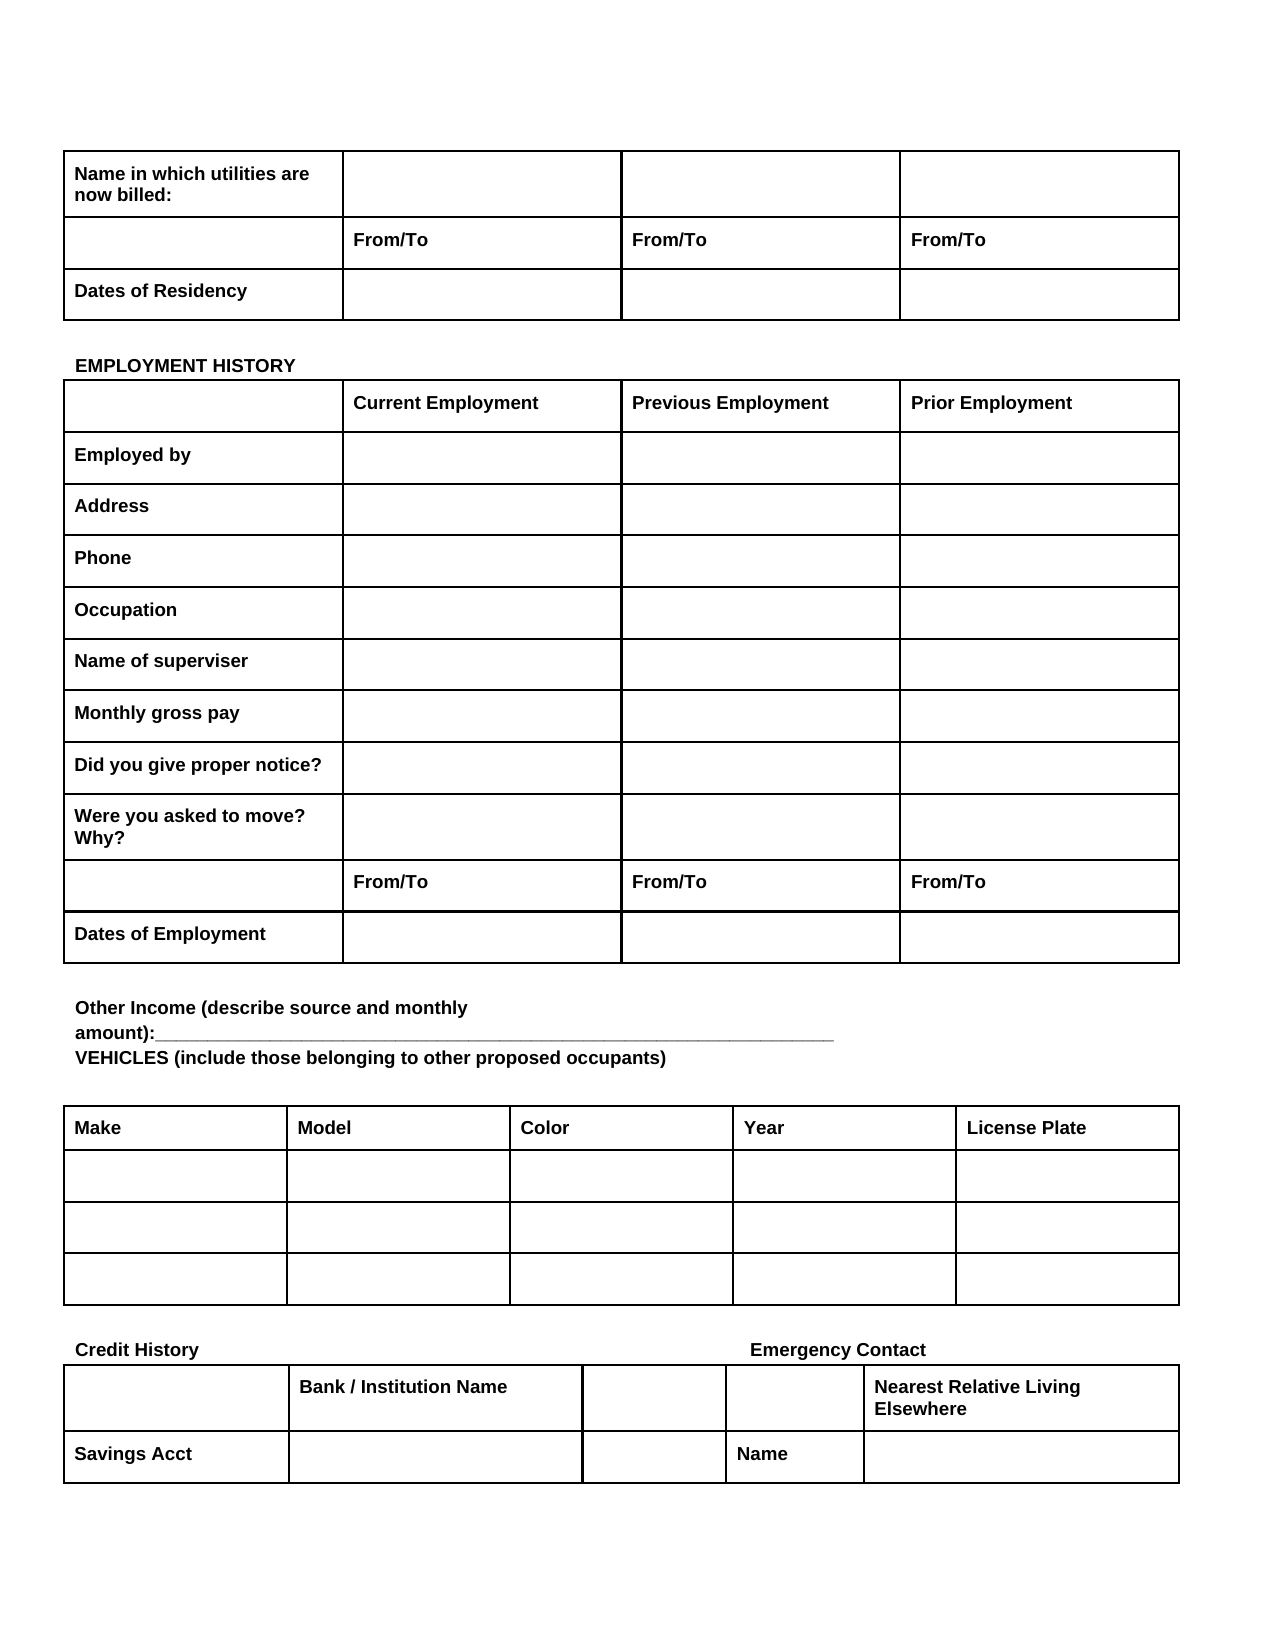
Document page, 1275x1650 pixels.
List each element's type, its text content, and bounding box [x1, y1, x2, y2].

table_header [727, 1366, 863, 1430]
text Credit History Emergency Contact [75, 1339, 1191, 1361]
table_cell [344, 795, 620, 859]
table_cell [65, 1254, 286, 1304]
table_header Model [288, 1107, 509, 1149]
table_cell From/To [901, 218, 1178, 268]
table_cell Were you asked to move? Why? [65, 795, 342, 859]
table_cell Name in which utilities are now billed: [65, 152, 342, 216]
table_header Make [65, 1107, 286, 1149]
table_header [584, 1366, 725, 1430]
table_cell [344, 640, 620, 689]
table_cell [623, 152, 899, 216]
table_cell [344, 691, 620, 741]
table_cell Did you give proper notice? [65, 743, 342, 793]
table_cell From/To [344, 218, 620, 268]
table_cell [734, 1203, 955, 1252]
table_cell [901, 485, 1178, 534]
text Other Income (describe source and monthly amount):_________________________________________________________________ [75, 997, 1191, 1043]
table_cell [957, 1254, 1178, 1304]
table_cell [290, 1432, 581, 1482]
table_cell [623, 485, 899, 534]
table_header [65, 1366, 288, 1430]
table_cell Phone [65, 536, 342, 586]
table_cell [623, 588, 899, 638]
table_cell [623, 913, 899, 962]
table_cell From/To [901, 861, 1178, 910]
table_header Current Employment [344, 381, 620, 431]
table_cell [623, 536, 899, 586]
table_cell [623, 795, 899, 859]
table_cell [344, 485, 620, 534]
table_cell [901, 536, 1178, 586]
table_cell Occupation [65, 588, 342, 638]
table_cell [344, 433, 620, 483]
table_cell [511, 1151, 732, 1201]
table_header Bank / Institution Name [290, 1366, 581, 1430]
table_cell From/To [623, 218, 899, 268]
table_cell [901, 433, 1178, 483]
table_cell [957, 1203, 1178, 1252]
table_header Previous Employment [623, 381, 899, 431]
table_cell [901, 588, 1178, 638]
table_cell [901, 913, 1178, 962]
table_cell [901, 270, 1178, 319]
table_cell [623, 640, 899, 689]
table_cell [901, 640, 1178, 689]
table_cell Dates of Residency [65, 270, 342, 319]
table_cell [957, 1151, 1178, 1201]
table_cell [623, 270, 899, 319]
table_cell [623, 743, 899, 793]
table_header License Plate [957, 1107, 1178, 1149]
table_cell Name [727, 1432, 863, 1482]
table_cell [511, 1203, 732, 1252]
text VEHICLES (include those belonging to other proposed occupants) [75, 1047, 1191, 1068]
table_cell [901, 152, 1178, 216]
table_header Nearest Relative Living Elsewhere [865, 1366, 1178, 1430]
table_cell [901, 743, 1178, 793]
table_cell [344, 743, 620, 793]
table_header Prior Employment [901, 381, 1178, 431]
table_cell From/To [623, 861, 899, 910]
table_cell [623, 691, 899, 741]
table_cell [623, 433, 899, 483]
table_cell [65, 1151, 286, 1201]
table_cell Address [65, 485, 342, 534]
table_cell [901, 795, 1178, 859]
table_cell [344, 913, 620, 962]
table_cell [65, 1203, 286, 1252]
table_cell Monthly gross pay [65, 691, 342, 741]
table_cell [584, 1432, 725, 1482]
table_cell [865, 1432, 1178, 1482]
table_cell [288, 1151, 509, 1201]
table_cell [65, 218, 342, 268]
text EMPLOYMENT HISTORY [75, 354, 1191, 376]
table_cell [344, 588, 620, 638]
table_cell [288, 1203, 509, 1252]
table_cell [65, 861, 342, 910]
table_cell [344, 270, 620, 319]
table_cell Dates of Employment [65, 913, 342, 962]
table_header Color [511, 1107, 732, 1149]
table_cell [734, 1151, 955, 1201]
table_header Year [734, 1107, 955, 1149]
table_cell Savings Acct [65, 1432, 288, 1482]
table_cell [288, 1254, 509, 1304]
table_header [65, 381, 342, 431]
table_cell [344, 536, 620, 586]
table_cell From/To [344, 861, 620, 910]
table_cell [511, 1254, 732, 1304]
table_cell [901, 691, 1178, 741]
table_cell Name of superviser [65, 640, 342, 689]
table_cell Employed by [65, 433, 342, 483]
table_cell [344, 152, 620, 216]
table_cell [734, 1254, 955, 1304]
